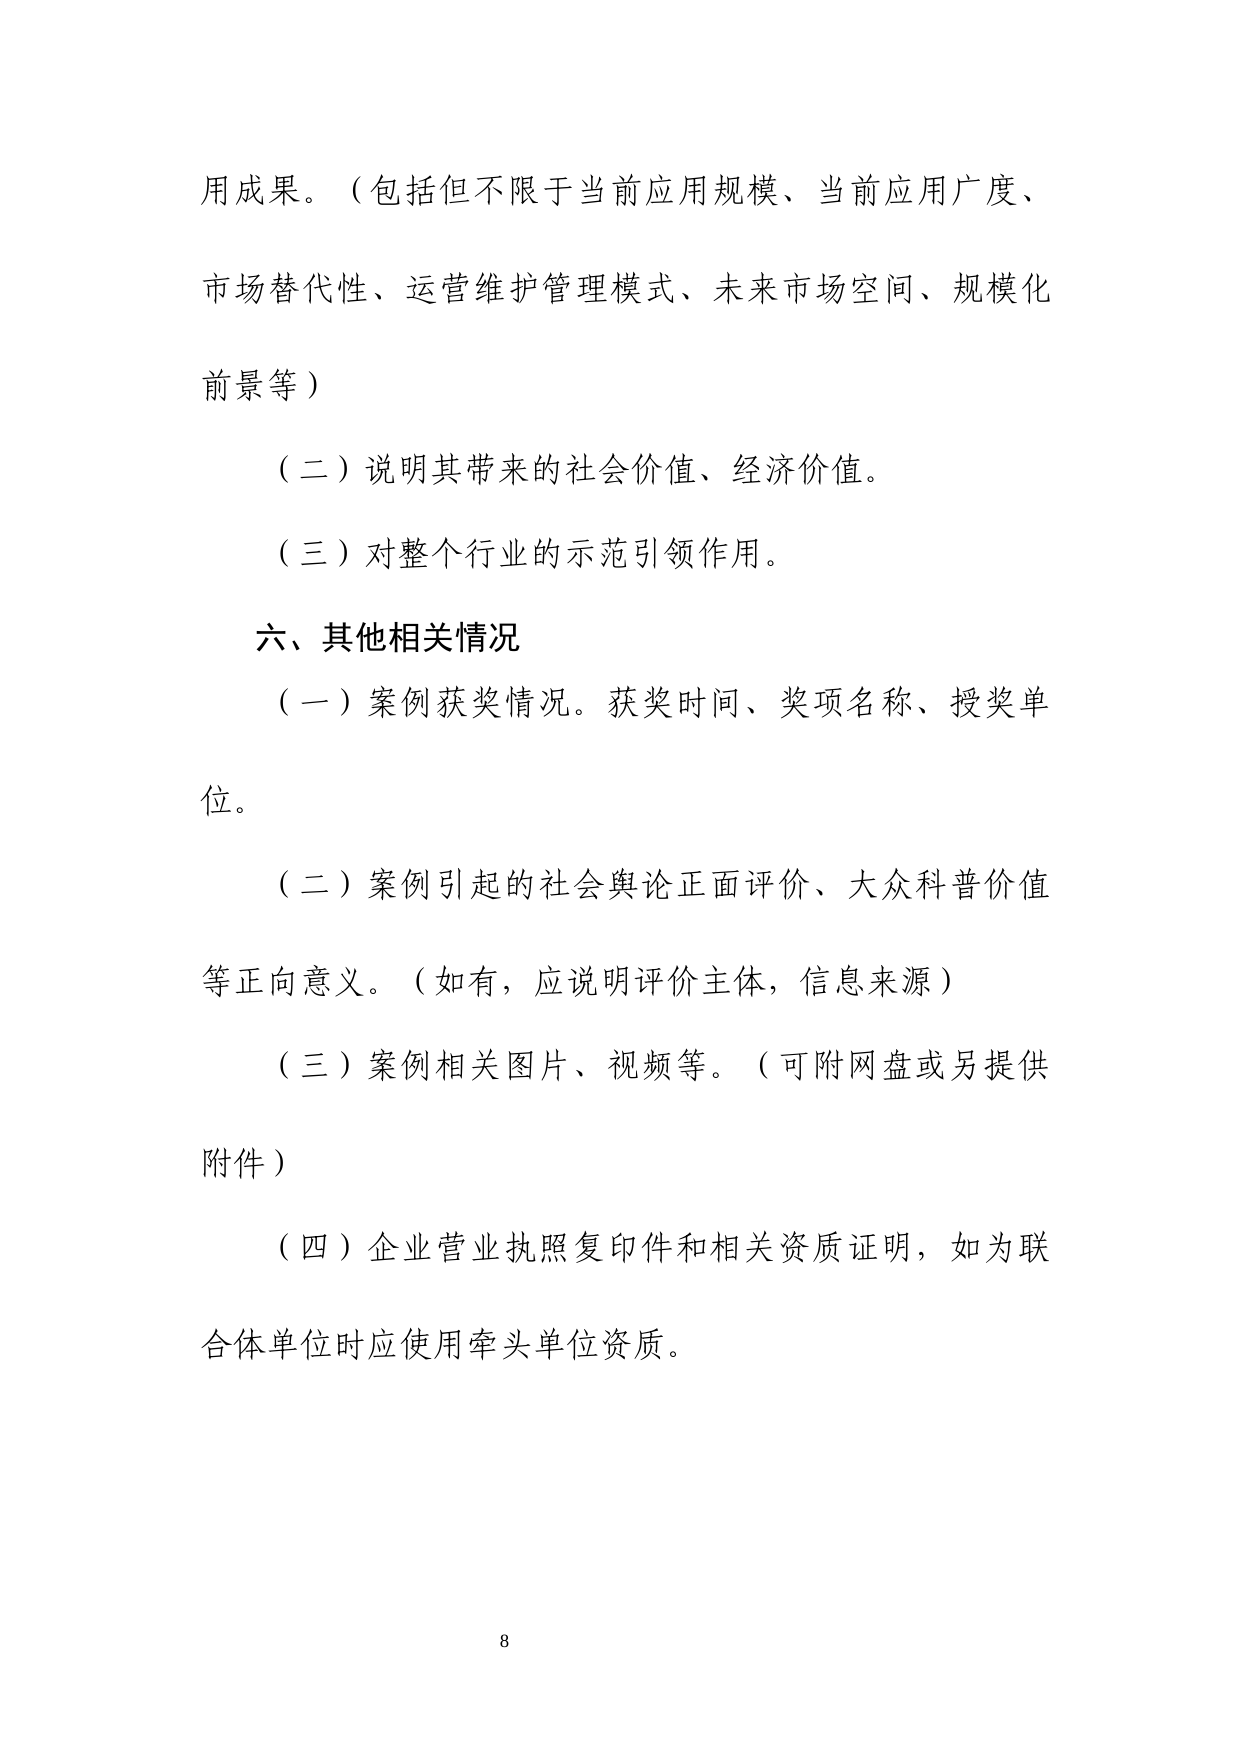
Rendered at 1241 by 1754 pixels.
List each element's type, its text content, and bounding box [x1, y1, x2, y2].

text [199, 156, 1053, 416]
text （二）说明其带来的社会价值、经济价值。 [199, 435, 1053, 500]
text （三）对整个行业的示范引领作用。 [199, 519, 1053, 584]
text （二）案例引起的社会舆论正面评价、大众科普价值等正向意义。（如有，应说明评价主体，信息来源） [199, 849, 1053, 1012]
text （三）案例相关图片、视频等。（可附网盘或另提供附件） [199, 1031, 1053, 1193]
text （一）案例获奖情况。获奖时间、奖项名称、授奖单位。 [199, 668, 1053, 831]
text 六、其他相关情况 [187, 603, 1053, 668]
text （四）企业营业执照复印件和相关资质证明，如为联合体单位时应使用牵头单位资质。 [199, 1212, 1053, 1375]
